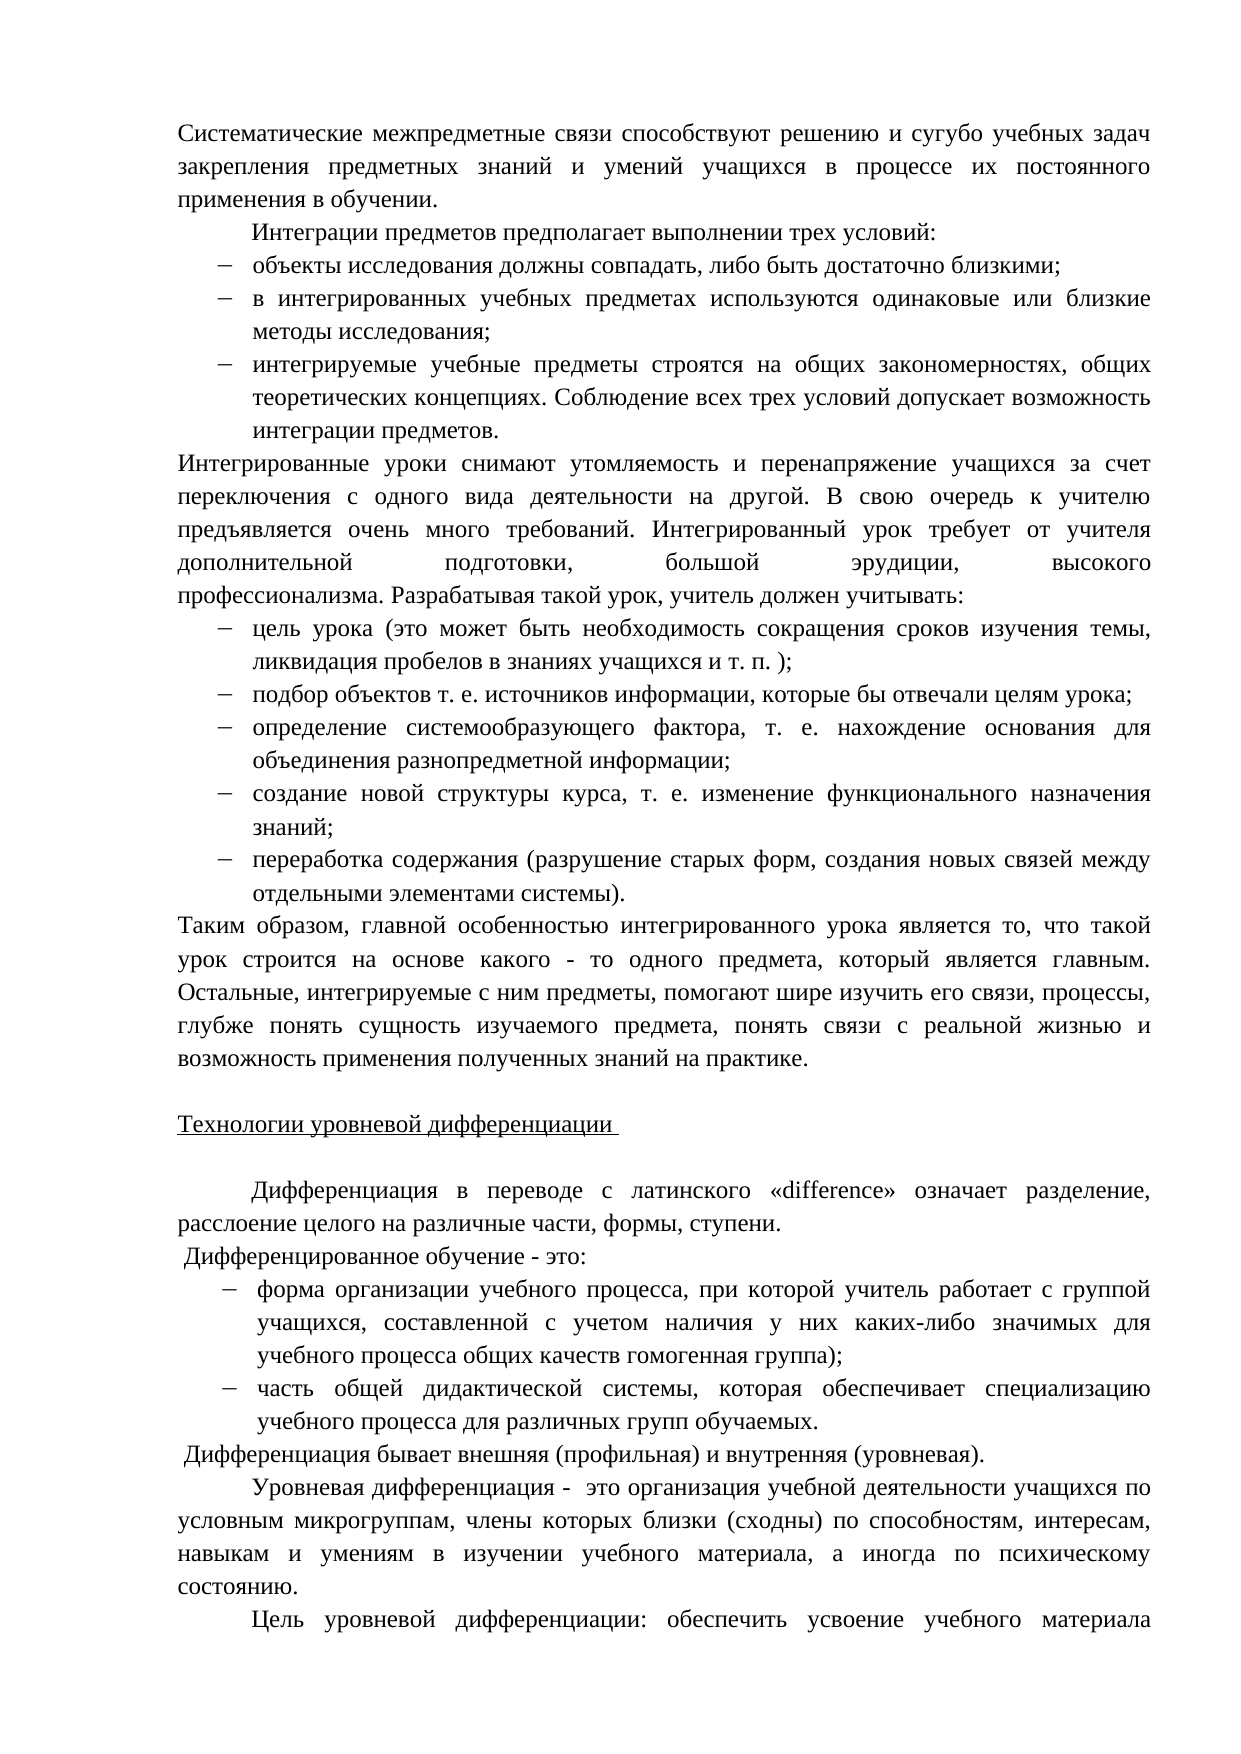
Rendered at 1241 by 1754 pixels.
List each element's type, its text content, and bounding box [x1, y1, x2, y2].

text Уровневая дифференциация - это организация учебной деятельности учащихся по условным микрогруппам, члены которых близки (сходны) по способностям, интересам, навыкам и умениям в изучении учебного материала, а иногда по психическому состоянию. [177, 1472, 1152, 1600]
text Дифференцированное обучение - это: [177, 1241, 1152, 1269]
list объекты исследования должны совпадать, либо быть достаточно близкими; [215, 250, 1152, 279]
text Интегрированные уроки снимают утомляемость и перенапряжение учащихся за счет переключения с одного вида деятельности на другой. В свою очередь к учителю предъявляется очень много требований. Интегрированный урок требует от учителя дополнительной подготовки, большой эрудиции, высокого профессионализма. Разрабатывая такой урок, учитель должен учитывать: [177, 448, 1152, 609]
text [177, 1604, 1152, 1633]
list интегрируемые учебные предметы строятся на общих закономерностях, общих теоретических концепциях. Соблюдение всех трех условий допускает возможность интеграции предметов. [215, 349, 1152, 444]
text Дифференциация в переводе с латинского «difference» означает разделение, расслоение целого на различные части, формы, ступени. [177, 1175, 1152, 1237]
text Таким образом, главной особенностью интегрированного урока является то, что такой урок строится на основе какого - то одного предмета, который является главным. Остальные, интегрируемые с ним предметы, помогают шире изучить его связи, процессы, глубже понять сущность изучаемого предмета, понять связи с реальной жизнью и возможность применения полученных знаний на практике. [177, 911, 1152, 1071]
list определение системообразующего фактора, т. е. нахождение основания для объединения разнопредметной информации; [215, 712, 1152, 774]
list часть общей дидактической системы, которая обеспечивает специализацию учебного процесса для различных групп обучаемых. [219, 1373, 1152, 1435]
list подбор объектов т. е. источников информации, которые бы отвечали целям урока; [215, 679, 1152, 708]
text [177, 118, 1152, 213]
list создание новой структуры курса, т. е. изменение функционального назначения знаний; [215, 778, 1152, 840]
text Интеграции предметов предполагает выполнении трех условий: [177, 217, 1152, 246]
text Технологии уровневой дифференциации [177, 1109, 1152, 1137]
list цель урока (это может быть необходимость сокращения сроков изучения темы, ликвидация пробелов в знаниях учащихся и т. п. ); [215, 613, 1152, 675]
list переработка содержания (разрушение старых форм, создания новых связей между отдельными элементами системы). [215, 844, 1152, 906]
text Дифференциация бывает внешняя (профильная) и внутренняя (уровневая). [177, 1439, 1152, 1468]
list форма организации учебного процесса, при которой учитель работает с группой учащихся, составленной с учетом наличия у них каких-либо значимых для учебного процесса общих качеств гомогенная группа); [219, 1274, 1152, 1369]
list в интегрированных учебных предметах используются одинаковые или близкие методы исследования; [215, 283, 1152, 345]
